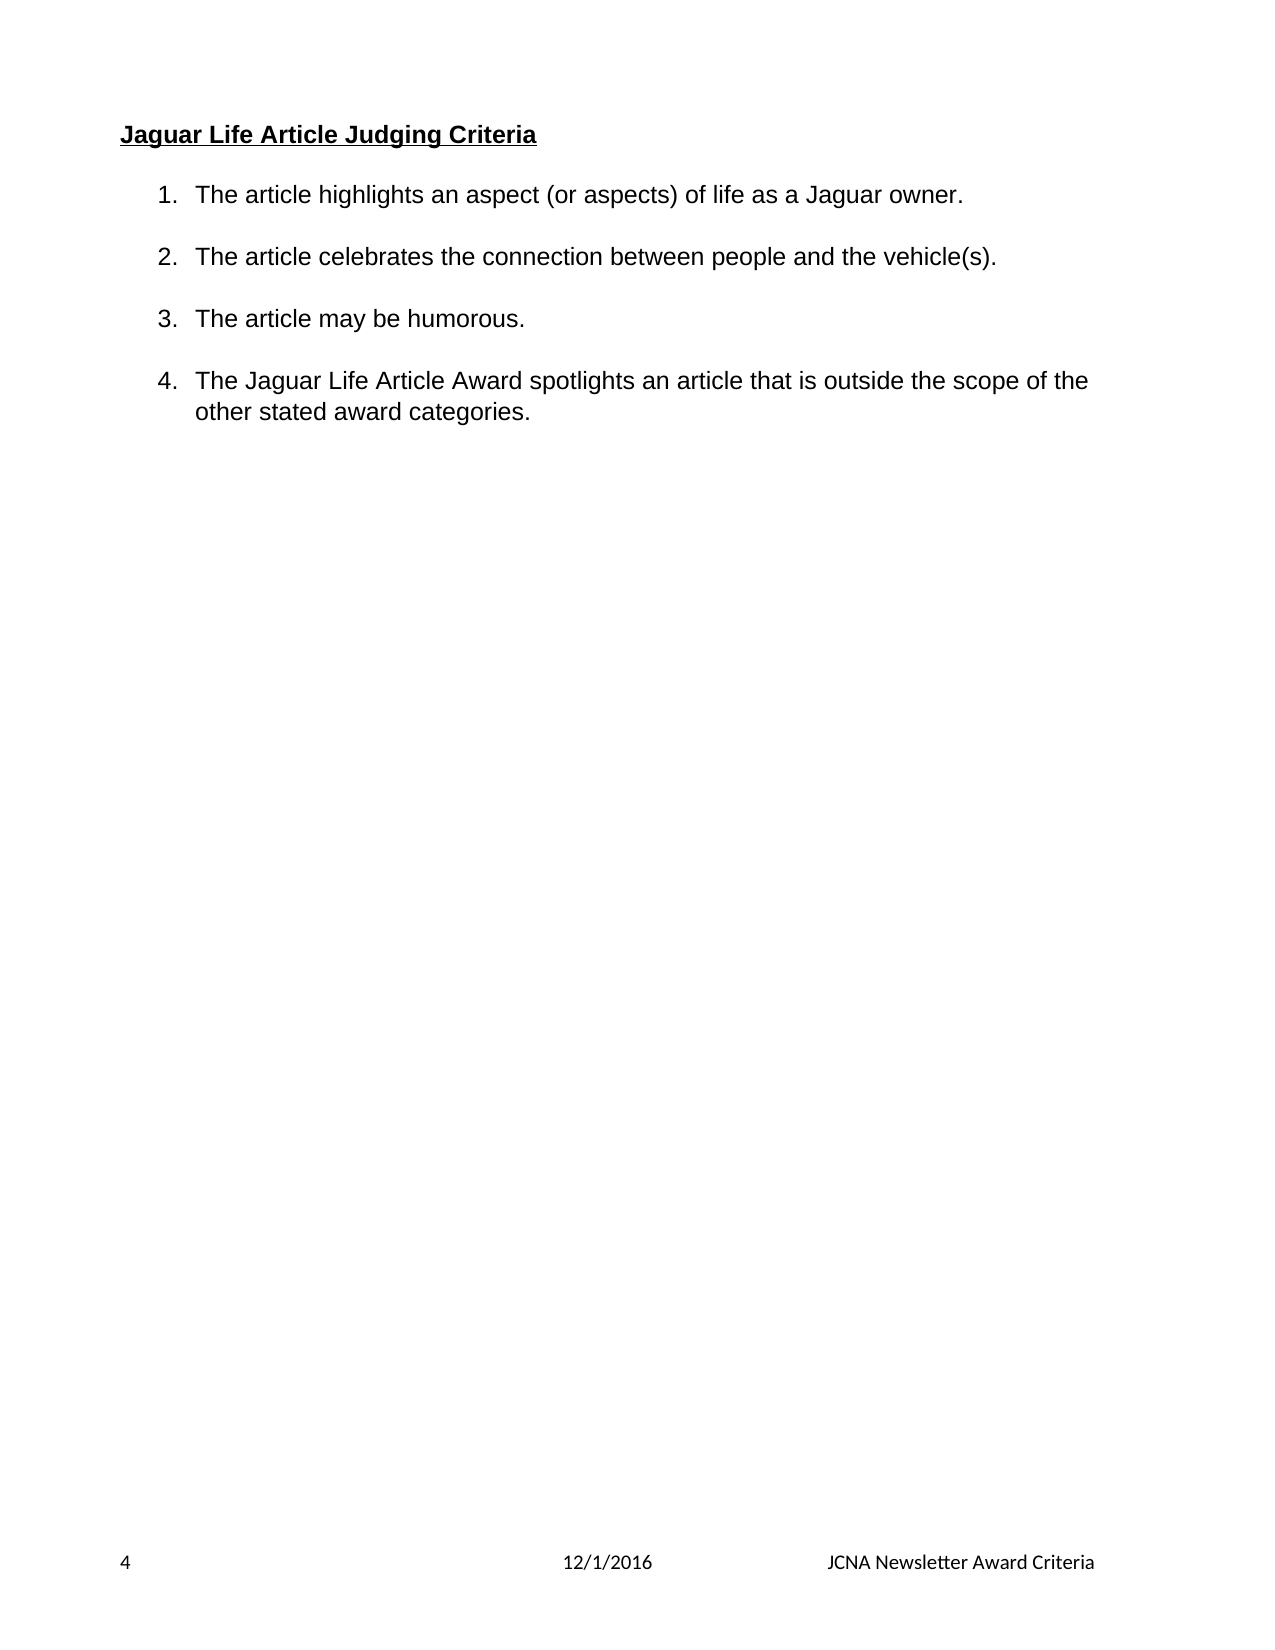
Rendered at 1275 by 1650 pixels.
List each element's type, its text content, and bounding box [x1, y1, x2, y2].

list The article celebrates the connection between people and the vehicle(s). [157, 242, 1125, 271]
text Jaguar Life Article Judging Criteria [120, 120, 1125, 149]
list The article may be humorous. [157, 304, 1125, 333]
list The article highlights an aspect (or aspects) of life as a Jaguar owner. [157, 180, 1125, 208]
list The Jaguar Life Article Award spotlights an article that is outside the scope of the other stated award categories. [157, 366, 1125, 426]
